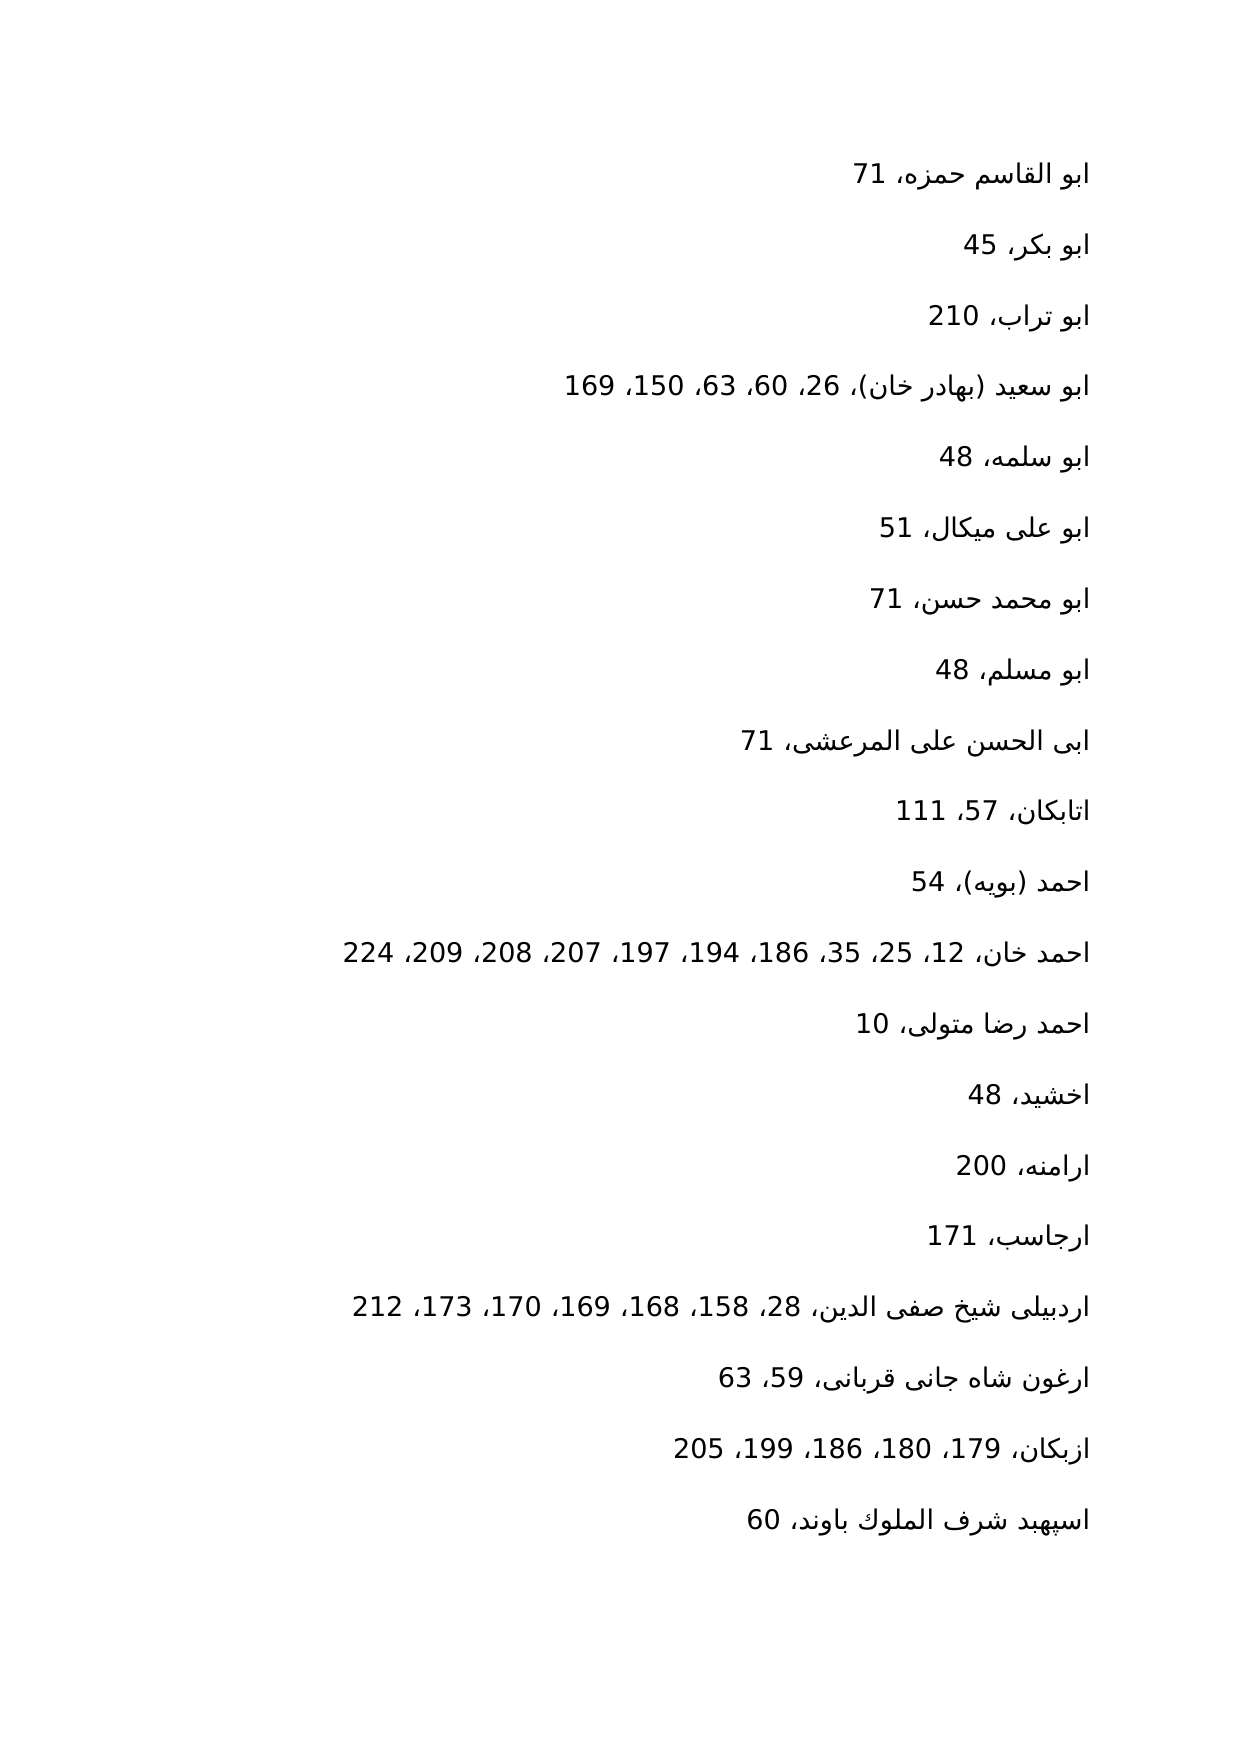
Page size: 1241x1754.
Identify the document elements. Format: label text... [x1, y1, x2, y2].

text اخشيد، 48 [150, 1071, 1090, 1112]
text اردبيلى شيخ صفى الدين، 28، 158، 168، 169، 170، 173، 212 [150, 1283, 1090, 1325]
text ابو بكر، 45 [150, 221, 1090, 262]
text احمد (بويه)، 54 [150, 858, 1090, 900]
text ارامنه، 200 [150, 1142, 1090, 1183]
text ابو تراب، 210 [150, 292, 1090, 333]
text ابى الحسن على المرعشى، 71 [150, 717, 1090, 758]
text ارغون شاه جانى قربانى، 59، 63 [150, 1354, 1090, 1396]
text احمد رضا متولى، 10 [150, 1000, 1090, 1042]
text ازبكان، 179، 180، 186، 199، 205 [150, 1425, 1090, 1467]
text ابو سلمه، 48 [150, 433, 1090, 475]
text اسپهبد شرف الملوك باوند، 60 [150, 1496, 1090, 1537]
text ابو على ميكال، 51 [150, 504, 1090, 546]
text ارجاسب، 171 [150, 1212, 1090, 1254]
text اتابكان، 57، 111 [150, 787, 1090, 829]
text ابو محمد حسن، 71 [150, 575, 1090, 617]
text ابو مسلم، 48 [150, 646, 1090, 687]
text ابو القاسم حمزه، 71 [150, 150, 1090, 192]
text ابو سعيد (بهادر خان)، 26، 60، 63، 150، 169 [150, 362, 1090, 404]
text احمد خان، 12، 25، 35، 186، 194، 197، 207، 208، 209، 224 [150, 929, 1090, 971]
